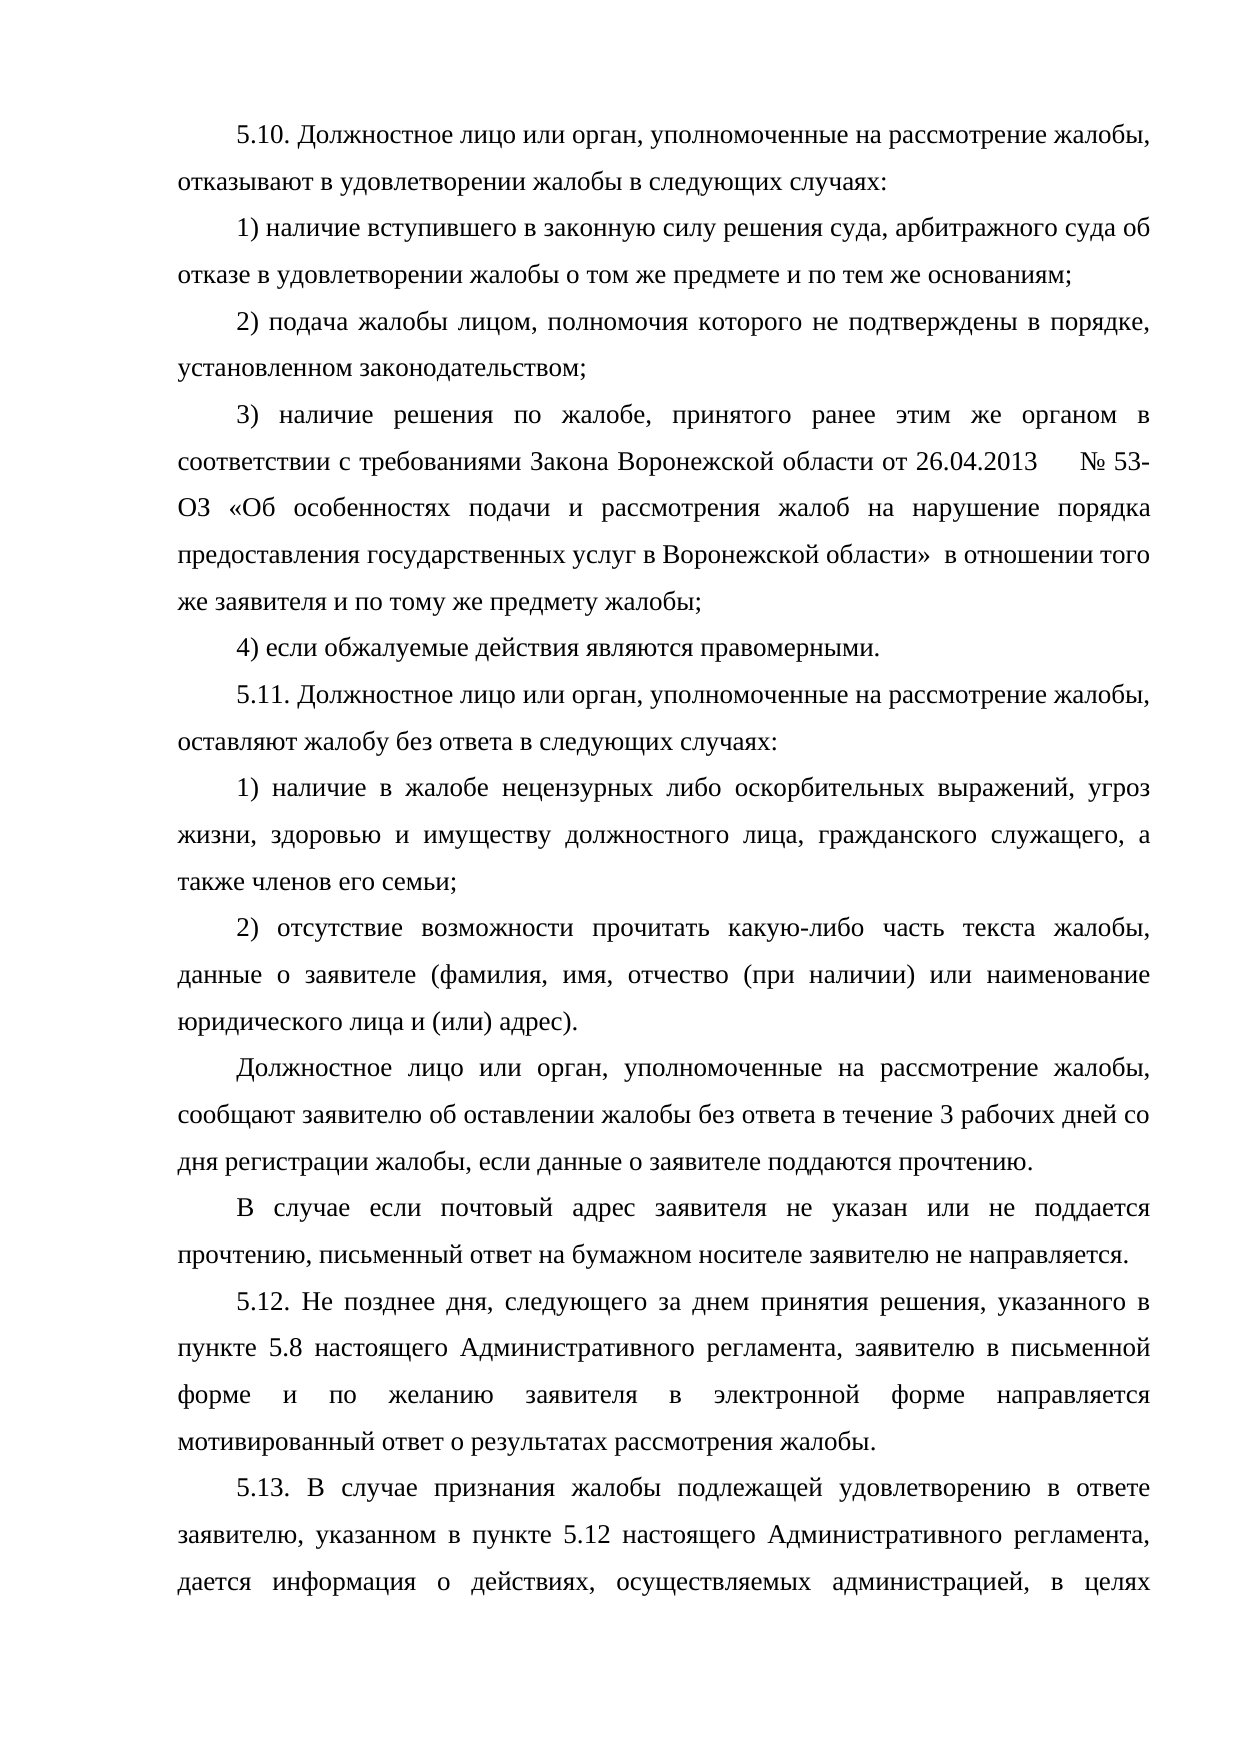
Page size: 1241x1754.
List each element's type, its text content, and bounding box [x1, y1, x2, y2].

text Должностное лицо или орган, уполномоченные на рассмотрение жалобы, сообщают заявителю об оставлении жалобы без ответа в течение 3 рабочих дней со дня регистрации жалобы, если данные о заявителе поддаются прочтению. [177, 1051, 1152, 1176]
text 5.12. Не позднее дня, следующего за днем принятия решения, указанного в пункте 5.8 настоящего Административного регламента, заявителю в письменной форме и по желанию заявителя в электронной форме направляется мотивированный ответ о результатах рассмотрения жалобы. [177, 1285, 1152, 1456]
text 2) отсутствие возможности прочитать какую-либо часть текста жалобы, данные о заявителе (фамилия, имя, отчество (при наличии) или наименование юридического лица и (или) адрес). [177, 911, 1152, 1036]
text 1) наличие в жалобе нецензурных либо оскорбительных выражений, угроз жизни, здоровью и имуществу должностного лица, гражданского служащего, а также членов его семьи; [177, 771, 1152, 896]
text 5.10. Должностное лицо или орган, уполномоченные на рассмотрение жалобы, отказывают в удовлетворении жалобы в следующих случаях: [177, 118, 1152, 196]
text 2) подача жалобы лицом, полномочия которого не подтверждены в порядке, установленном законодательством; [177, 305, 1152, 383]
text 1) наличие вступившего в законную силу решения суда, арбитражного суда об отказе в удовлетворении жалобы о том же предмете и по тем же основаниям; [177, 211, 1152, 289]
text 3) наличие решения по жалобе, принятого ранее этим же органом в соответствии с требованиями Закона Воронежской области от 26.04.2013 № 53-ОЗ «Об особенностях подачи и рассмотрения жалоб на нарушение порядка предоставления государственных услуг в Воронежской области» в отношении того же заявителя и по тому же предмету жалобы; [177, 398, 1152, 616]
text В случае если почтовый адрес заявителя не указан или не поддается прочтению, письменный ответ на бумажном носителе заявителю не направляется. [177, 1191, 1152, 1269]
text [177, 1471, 1152, 1596]
text 4) если обжалуемые действия являются правомерными. [177, 631, 1152, 663]
text 5.11. Должностное лицо или орган, уполномоченные на рассмотрение жалобы, оставляют жалобу без ответа в следующих случаях: [177, 678, 1152, 756]
